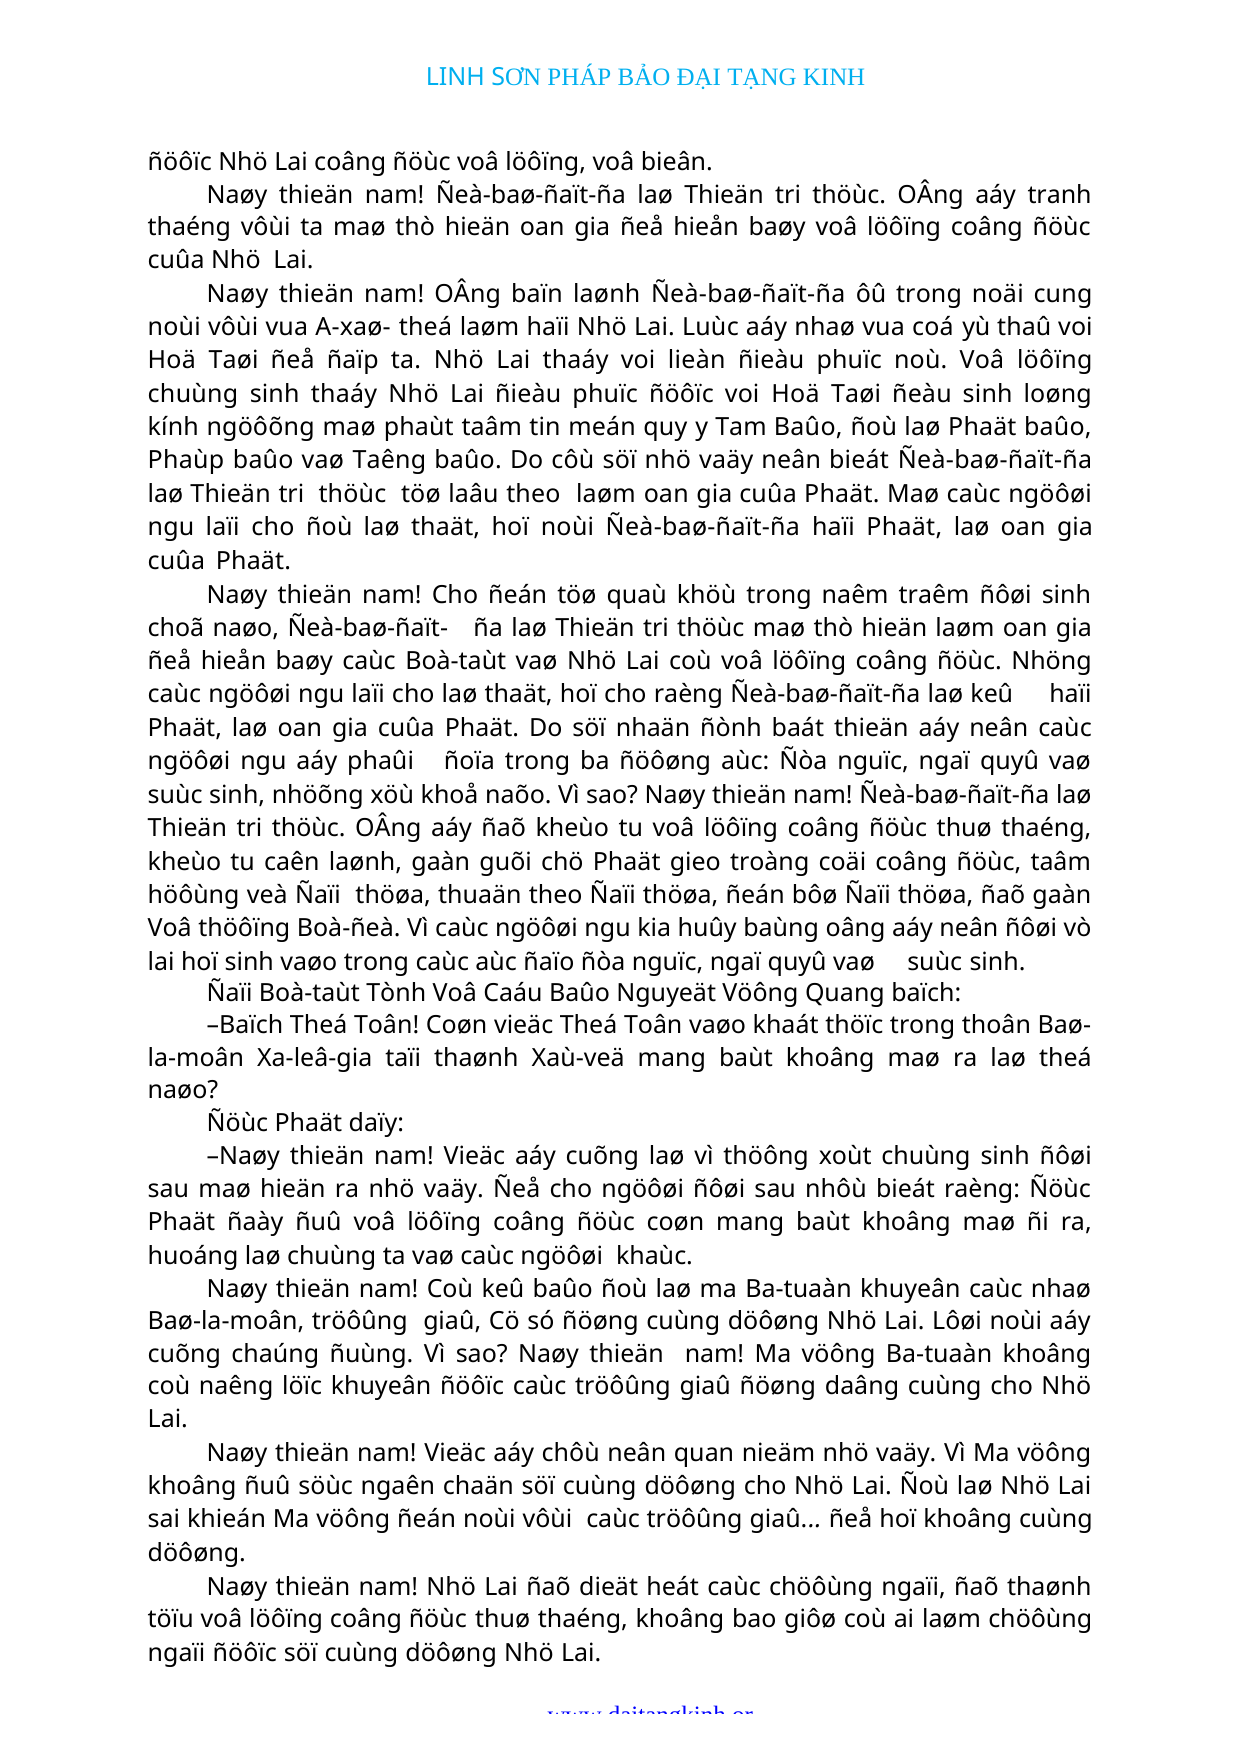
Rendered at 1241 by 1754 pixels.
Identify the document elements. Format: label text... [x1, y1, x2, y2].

text Naøy thieän nam! Ñeà-baø-ñaït-ña laø Thieän tri thöùc. OÂng aáy tranh thaéng vôùi ta maø thò hieän oan gia ñeå hieån baøy voâ löôïng coâng ñöùc cuûa Nhö Lai. [147, 177, 1093, 276]
text ñöôïc Nhö Lai coâng ñöùc voâ löôïng, voâ bieân. [147, 145, 1105, 177]
text Naøy thieän nam! Cho ñeán töø quaù khöù trong naêm traêm ñôøi sinh choã naøo, Ñeà-baø-ñaït- ña laø Thieän tri thöùc maø thò hieän laøm oan gia ñeå hieån baøy caùc Boà-taùt vaø Nhö Lai coù voâ löôïng coâng ñöùc. Nhöng caùc ngöôøi ngu laïi cho laø thaät, hoï cho raèng Ñeà-baø-ñaït-ña laø keû haïi Phaät, laø oan gia cuûa Phaät. Do söï nhaän ñònh baát thieän aáy neân caùc ngöôøi ngu aáy phaûi ñoïa trong ba ñöôøng aùc: Ñòa nguïc, ngaï quyû vaø suùc sinh, nhöõng xöù khoå naõo. Vì sao? Naøy thieän nam! Ñeà-baø-ñaït-ña laø Thieän tri thöùc. OÂng aáy ñaõ kheùo tu voâ löôïng coâng ñöùc thuø thaéng, kheùo tu caên laønh, gaàn guõi chö Phaät gieo troàng coäi coâng ñöùc, taâm höôùng veà Ñaïi thöøa, thuaän theo Ñaïi thöøa, ñeán bôø Ñaïi thöøa, ñaõ gaàn Voâ thöôïng Boà-ñeà. Vì caùc ngöôøi ngu kia huûy baùng oâng aáy neân ñôøi vò lai hoï sinh vaøo trong caùc aùc ñaïo ñòa nguïc, ngaï quyû vaø suùc sinh. [147, 576, 1093, 978]
text Ñaïi Boà-taùt Tònh Voâ Caáu Baûo Nguyeät Vöông Quang baïch: [206, 978, 1105, 1008]
text Naøy thieän nam! OÂng baïn laønh Ñeà-baø-ñaït-ña ôû trong noäi cung noùi vôùi vua A-xaø- theá laøm haïi Nhö Lai. Luùc aáy nhaø vua coá yù thaû voi Hoä Taøi ñeå ñaïp ta. Nhö Lai thaáy voi lieàn ñieàu phuïc noù. Voâ löôïng chuùng sinh thaáy Nhö Lai ñieàu phuïc ñöôïc voi Hoä Taøi ñeàu sinh loøng kính ngöôõng maø phaùt taâm tin meán quy y Tam Baûo, ñoù laø Phaät baûo, Phaùp baûo vaø Taêng baûo. Do côù söï nhö vaäy neân bieát Ñeà-baø-ñaït-ña laø Thieän tri thöùc töø laâu theo laøm oan gia cuûa Phaät. Maø caùc ngöôøi ngu laïi cho ñoù laø thaät, hoï noùi Ñeà-baø-ñaït-ña haïi Phaät, laø oan gia cuûa Phaät. [147, 276, 1093, 576]
text –Naøy thieän nam! Vieäc aáy cuõng laø vì thöông xoùt chuùng sinh ñôøi sau maø hieän ra nhö vaäy. Ñeå cho ngöôøi ñôøi sau nhôù bieát raèng: Ñöùc Phaät ñaày ñuû voâ löôïng coâng ñöùc coøn mang baùt khoâng maø ñi ra, huoáng laø chuùng ta vaø caùc ngöôøi khaùc. [147, 1138, 1093, 1271]
text Naøy thieän nam! Nhö Lai ñaõ dieät heát caùc chöôùng ngaïi, ñaõ thaønh töïu voâ löôïng coâng ñöùc thuø thaéng, khoâng bao giôø coù ai laøm chöôùng ngaïi ñöôïc söï cuùng döôøng Nhö Lai. [147, 1568, 1092, 1669]
text –Baïch Theá Toân! Coøn vieäc Theá Toân vaøo khaát thöïc trong thoân Baø-la-moân Xa-leâ-gia taïi thaønh Xaù-veä mang baùt khoâng maø ra laø theá naøo? [147, 1008, 1093, 1106]
text Naøy thieän nam! Vieäc aáy chôù neân quan nieäm nhö vaäy. Vì Ma vöông khoâng ñuû söùc ngaên chaän söï cuùng döôøng cho Nhö Lai. Ñoù laø Nhö Lai sai khieán Ma vöông ñeán noùi vôùi caùc tröôûng giaû... ñeå hoï khoâng cuùng döôøng. [147, 1435, 1093, 1568]
text Naøy thieän nam! Coù keû baûo ñoù laø ma Ba-tuaàn khuyeân caùc nhaø Baø-la-moân, tröôûng giaû, Cö só ñöøng cuùng döôøng Nhö Lai. Lôøi noùi aáy cuõng chaúng ñuùng. Vì sao? Naøy thieän nam! Ma vöông Ba-tuaàn khoâng coù naêng löïc khuyeân ñöôïc caùc tröôûng giaû ñöøng daâng cuùng cho Nhö Lai. [147, 1271, 1093, 1435]
text Ñöùc Phaät daïy: [206, 1106, 1105, 1138]
